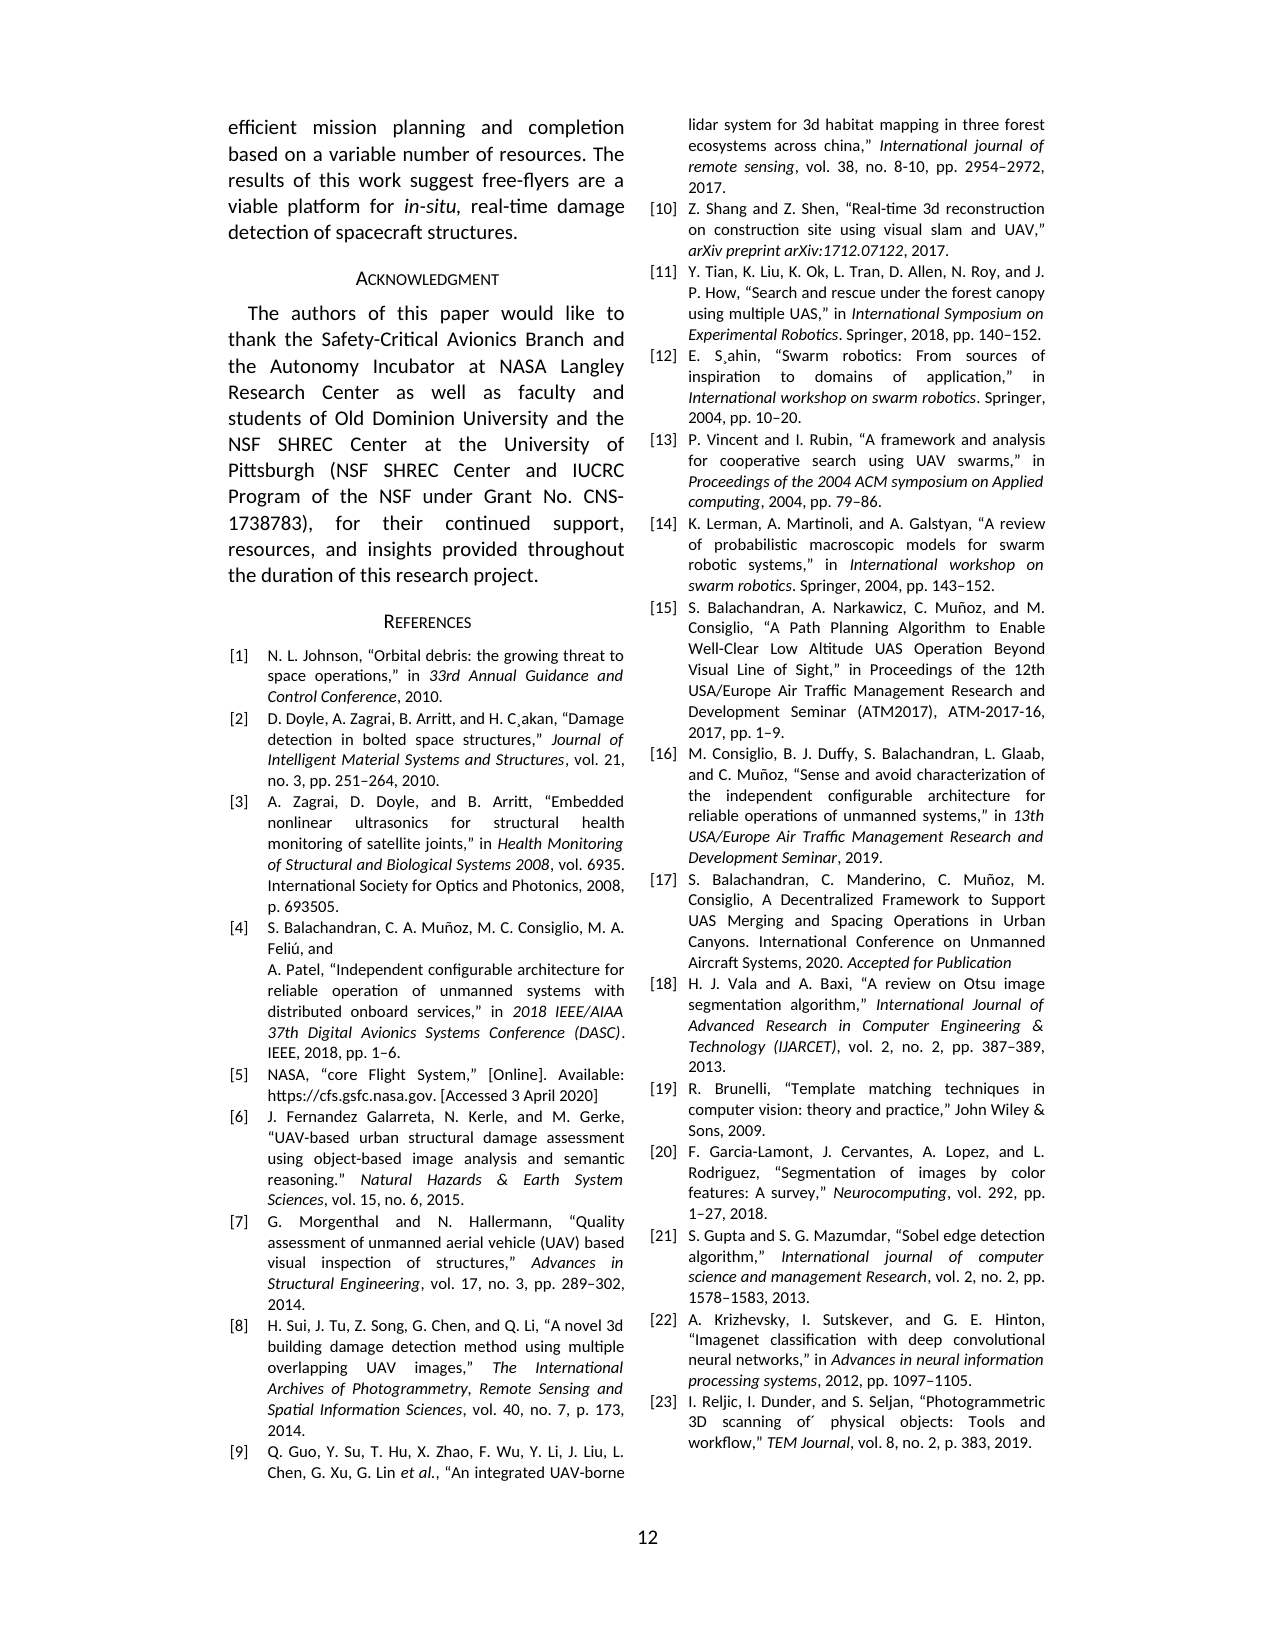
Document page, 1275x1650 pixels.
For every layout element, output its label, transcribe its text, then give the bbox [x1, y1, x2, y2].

list Y. Tian, K. Liu, K. Ok, L. Tran, D. Allen, N. Roy, and J. P. How, “Search and rescue under the forest canopy using multiple UAS,” in International Symposium on Experimental Robotics. Springer, 2018, pp. 140–152. [650, 261, 1046, 344]
list Q. Guo, Y. Su, T. Hu, X. Zhao, F. Wu, Y. Li, J. Liu, L. Chen, G. Xu, G. Lin et al., “An integrated UAV-borne lidar system for 3d habitat mapping in three forest ecosystems across china,” International journal of remote sensing, vol. 38, no. 8-10, pp. 2954–2972, 2017. [229, 1441, 625, 1482]
list K. Lerman, A. Martinoli, and A. Galstyan, “A review of probabilistic macroscopic models for swarm robotic systems,” in International workshop on swarm robotics. Springer, 2004, pp. 143–152. [650, 513, 1046, 596]
list A. Zagrai, D. Doyle, and B. Arritt, “Embedded nonlinear ultrasonics for structural health monitoring of satellite joints,” in Health Monitoring of Structural and Biological Systems 2008, vol. 6935. International Society for Optics and Photonics, 2008, p. 693505. [229, 792, 625, 916]
list S. Balachandran, A. Narkawicz, C. Muñoz, and M. Consiglio, “A Path Planning Algorithm to Enable Well-Clear Low Altitude UAS Operation Beyond Visual Line of Sight,” in Proceedings of the 12th USA/Europe Air Traffic Management Research and Development Seminar (ATM2017), ATM-2017-16, 2017, pp. 1–9. [650, 597, 1046, 742]
list S. Balachandran, C. A. Muñoz, M. C. Consiglio, M. A. Feliú, and [229, 917, 625, 958]
text REFERENCES [233, 608, 622, 633]
list R. Brunelli, “Template matching techniques in computer vision: theory and practice,” John Wiley & Sons, 2009. [650, 1078, 1046, 1140]
list N. L. Johnson, “Orbital debris: the growing threat to space operations,” in 33rd Annual Guidance and Control Conference, 2010. [229, 645, 625, 707]
list M. Consiglio, B. J. Duffy, S. Balachandran, L. Glaab, and C. Muñoz, “Sense and avoid characterization of the independent configurable architecture for reliable operations of unmanned systems,” in 13th USA/Europe Air Traffic Management Research and Development Seminar, 2019. [650, 743, 1046, 868]
list E. S¸ahin, “Swarm robotics: From sources of inspiration to domains of application,” in International workshop on swarm robotics. Springer, 2004, pp. 10–20. [650, 345, 1046, 428]
text ACKNOWLEDGMENT [233, 265, 622, 291]
list P. Vincent and I. Rubin, “A framework and analysis for cooperative search using UAV swarms,” in Proceedings of the 2004 ACM symposium on Applied computing, 2004, pp. 79–86. [650, 429, 1046, 512]
list S. Gupta and S. G. Mazumdar, “Sobel edge detection algorithm,” International journal of computer science and management Research, vol. 2, no. 2, pp. 1578–1583, 2013. [650, 1225, 1046, 1308]
list Q. Guo, Y. Su, T. Hu, X. Zhao, F. Wu, Y. Li, J. Liu, L. Chen, G. Xu, G. Lin et al., “An integrated UAV-borne lidar system for 3d habitat mapping in three forest ecosystems across china,” International journal of remote sensing, vol. 38, no. 8-10, pp. 2954–2972, 2017. [650, 114, 1046, 197]
list Z. Shang and Z. Shen, “Real-time 3d reconstruction on construction site using visual slam and UAV,” arXiv preprint arXiv:1712.07122, 2017. [650, 198, 1046, 260]
list S. Balachandran, C. Manderino, C. Muñoz, M. Consiglio, A Decentralized Framework to Support UAS Merging and Spacing Operations in Urban Canyons. International Conference on Unmanned Aircraft Systems, 2020. Accepted for Publication [650, 869, 1046, 972]
list I. Reljic, I. Dunder, and S. Seljan, “Photogrammetric 3D scanning of´ physical objects: Tools and workflow,” TEM Journal, vol. 8, no. 2, p. 383, 2019. [650, 1391, 1046, 1453]
list F. Garcia-Lamont, J. Cervantes, A. Lopez, and L. Rodriguez, “Segmentation of images by color features: A survey,” Neurocomputing, vol. 292, pp. 1–27, 2018. [650, 1141, 1046, 1224]
list NASA, “core Flight System,” [Online]. Available: https://cfs.gsfc.nasa.gov. [Accessed 3 April 2020] [229, 1064, 625, 1105]
text A. Patel, “Independent configurable architecture for reliable operation of unmanned systems with distributed onboard services,” in 2018 IEEE/AIAA 37th Digital Avionics Systems Conference (DASC). IEEE, 2018, pp. 1–6. [267, 959, 625, 1063]
list J. Fernandez Galarreta, N. Kerle, and M. Gerke, “UAV-based urban structural damage assessment using object-based image analysis and semantic reasoning.” Natural Hazards & Earth System Sciences, vol. 15, no. 6, 2015. [229, 1106, 625, 1210]
list A. Krizhevsky, I. Sutskever, and G. E. Hinton, “Imagenet classification with deep convolutional neural networks,” in Advances in neural information processing systems, 2012, pp. 1097–1105. [650, 1309, 1046, 1390]
list H. Sui, J. Tu, Z. Song, G. Chen, and Q. Li, “A novel 3d building damage detection method using multiple overlapping UAV images,” The International Archives of Photogrammetry, Remote Sensing and Spatial Information Sciences, vol. 40, no. 7, p. 173, 2014. [229, 1316, 625, 1440]
list H. J. Vala and A. Baxi, “A review on Otsu image segmentation algorithm,” International Journal of Advanced Research in Computer Engineering & Technology (IJARCET), vol. 2, no. 2, pp. 387–389, 2013. [650, 973, 1046, 1077]
text The authors of this paper would like to thank the Safety-Critical Avionics Branch and the Autonomy Incubator at NASA Langley Research Center as well as faculty and students of Old Dominion University and the NSF SHREC Center at the University of Pittsburgh (NSF SHREC Center and IUCRC Program of the NSF under Grant No. CNS-1738783), for their continued support, resources, and insights provided throughout the duration of this research project. [228, 301, 625, 587]
list G. Morgenthal and N. Hallermann, “Quality assessment of unmanned aerial vehicle (UAV) based visual inspection of structures,” Advances in Structural Engineering, vol. 17, no. 3, pp. 289–302, 2014. [229, 1211, 625, 1315]
list D. Doyle, A. Zagrai, B. Arritt, and H. C¸akan, “Damage detection in bolted space structures,” Journal of Intelligent Material Systems and Structures, vol. 21, no. 3, pp. 251–264, 2010. [229, 708, 625, 791]
